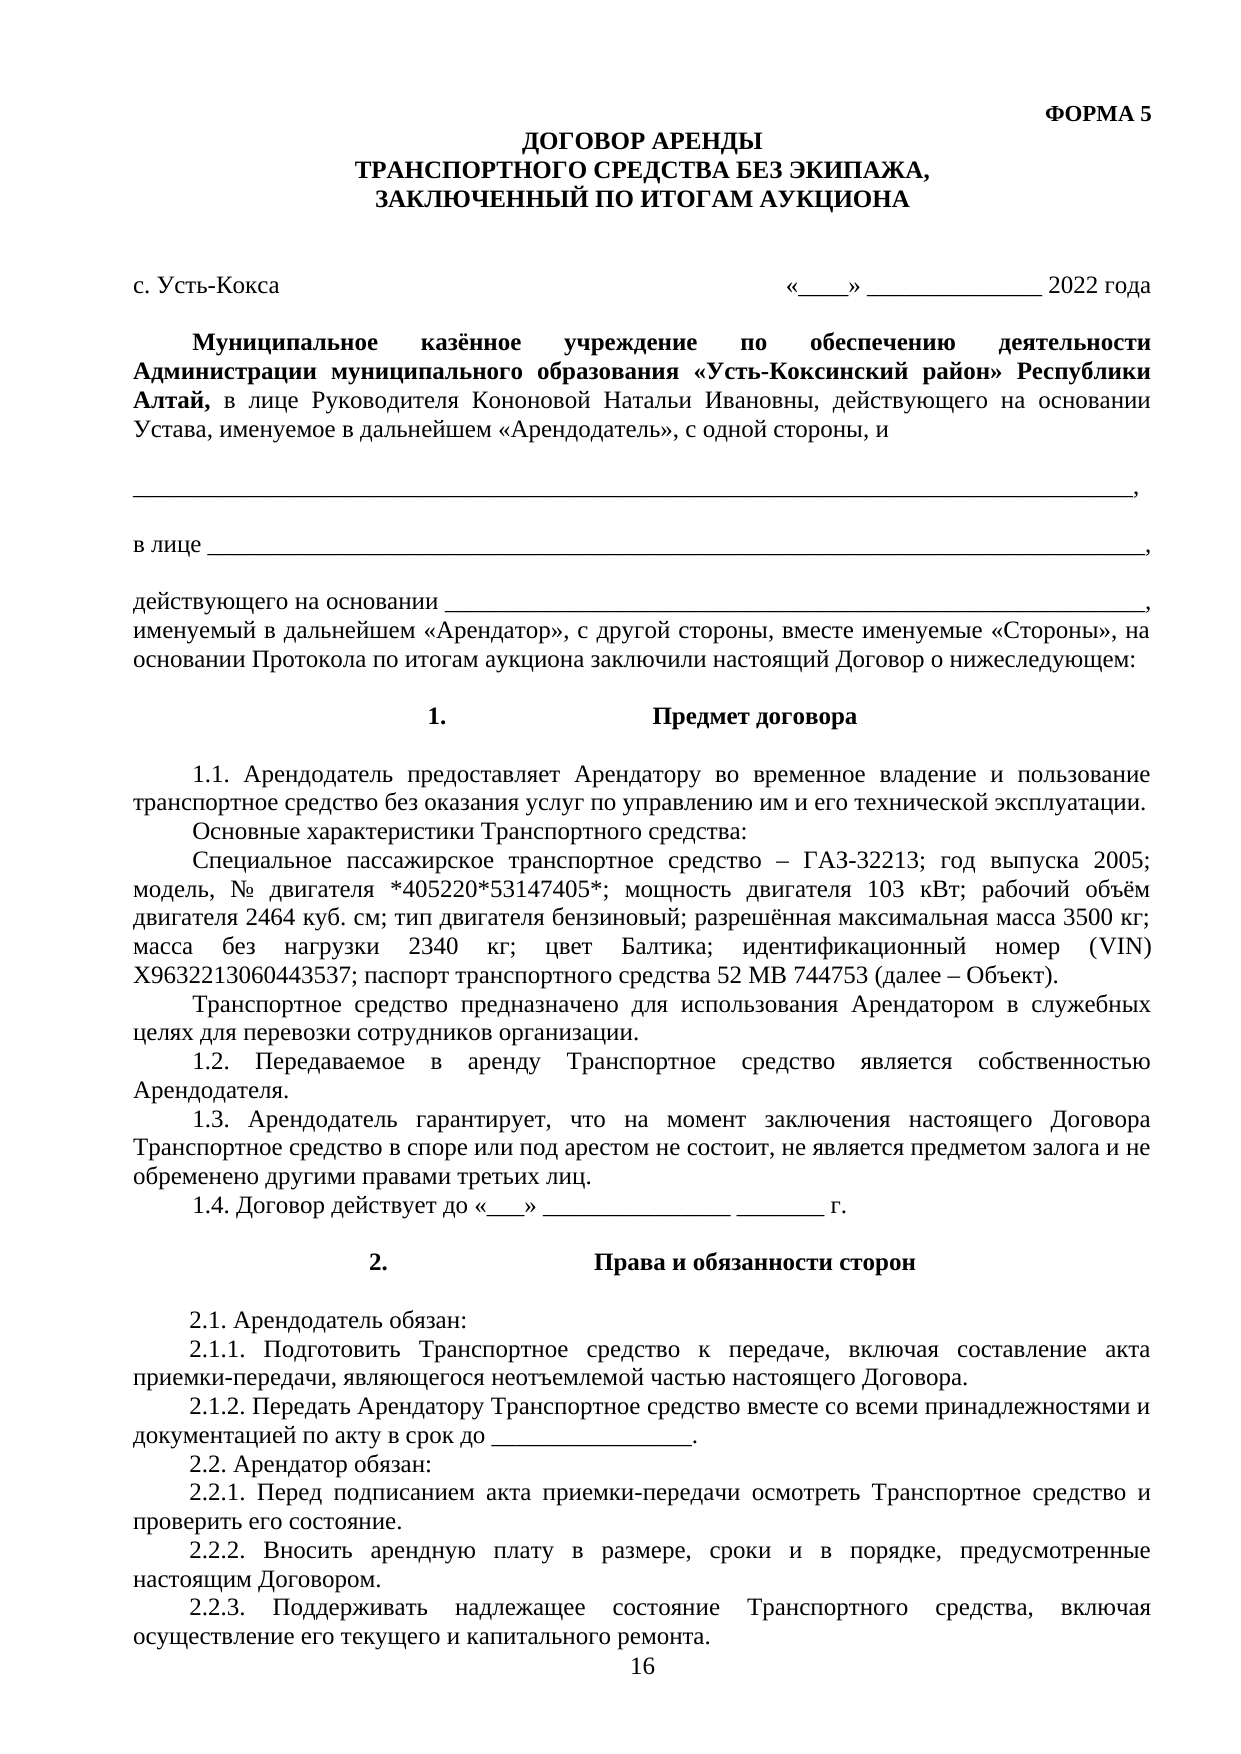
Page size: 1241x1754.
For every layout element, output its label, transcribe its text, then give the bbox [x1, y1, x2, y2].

text 1.4. Договор действует до «___» _______________ _______ г. [133, 1190, 1152, 1219]
text Муниципальное казённое учреждение по обеспечению деятельности Администрации муниципального образования «Усть-Коксинский район» Республики Алтай, в лице Руководителя Кононовой Натальи Ивановны, действующего на основании Устава, именуемое в дальнейшем «Арендодатель», с одной стороны, и [133, 327, 1152, 442]
text 2.1. Арендодатель обязан: [133, 1305, 1152, 1334]
text 2.1.2. Передать Арендатору Транспортное средство вместе со всеми принадлежностями и документацией по акту в срок до ________________. [133, 1391, 1152, 1449]
text Специальное пассажирское транспортное средство – ГАЗ-32213; год выпуска 2005; модель, № двигателя *405220*53147405*; мощность двигателя 103 кВт; рабочий объём двигателя 2464 куб. см; тип двигателя бензиновый; разрешённая максимальная масса 3500 кг; масса без нагрузки 2340 кг; цвет Балтика; идентификационный номер (VIN) Х9632213060443537; паспорт транспортного средства 52 МВ 744753 (далее – Объект). [133, 845, 1152, 989]
text 2.2.3. Поддерживать надлежащее состояние Транспортного средства, включая осуществление его текущего и капитального ремонта. [133, 1592, 1152, 1650]
text с. Усть-Кокса «____» ______________ 2022 года [133, 270, 1152, 299]
text Транспортное средство предназначено для использования Арендатором в служебных целях для перевозки сотрудников организации. [133, 989, 1152, 1046]
text ФОРМА 5 [133, 100, 1152, 126]
text 2.2.1. Перед подписанием акта приемки-передачи осмотреть Транспортное средство и проверить его состояние. [133, 1477, 1152, 1535]
text 1.3. Арендодатель гарантирует, что на момент заключения настоящего Договора Транспортное средство в споре или под арестом не состоит, не является предметом залога и не обременено другими правами третьих лиц. [133, 1104, 1152, 1190]
text Основные характеристики Транспортного средства: [133, 816, 1152, 845]
text 2.2.2. Вносить арендную плату в размере, сроки и в порядке, предусмотренные настоящим Договором. [133, 1535, 1152, 1592]
text ТРАНСПОРТНОГО СРЕДСТВА БЕЗ ЭКИПАЖА, [133, 155, 1152, 184]
text ЗАКЛЮЧЕННЫЙ ПО ИТОГАМ АУКЦИОНА [133, 184, 1152, 212]
text действующего на основании ________________________________________________________, именуемый в дальнейшем «Арендатор», с другой стороны, вместе именуемые «Стороны», на основании Протокола по итогам аукциона заключили настоящий Договор о нижеследующем: [133, 586, 1152, 672]
text 2.2. Арендатор обязан: [133, 1449, 1152, 1477]
list Предмет договора [133, 701, 1152, 730]
text 2.1.1. Подготовить Транспортное средство к передаче, включая составление акта приемки-передачи, являющегося неотъемлемой частью настоящего Договора. [133, 1334, 1152, 1391]
text 1.2. Передаваемое в аренду Транспортное средство является собственностью Арендодателя. [133, 1046, 1152, 1104]
list Права и обязанности сторон [133, 1247, 1152, 1276]
text в лице ___________________________________________________________________________, [133, 529, 1152, 557]
text ДОГОВОР АРЕНДЫ [133, 126, 1152, 155]
text ________________________________________________________________________________, [133, 471, 1152, 500]
text 1.1. Арендодатель предоставляет Арендатору во временное владение и пользование транспортное средство без оказания услуг по управлению им и его технической эксплуатации. [133, 759, 1152, 816]
